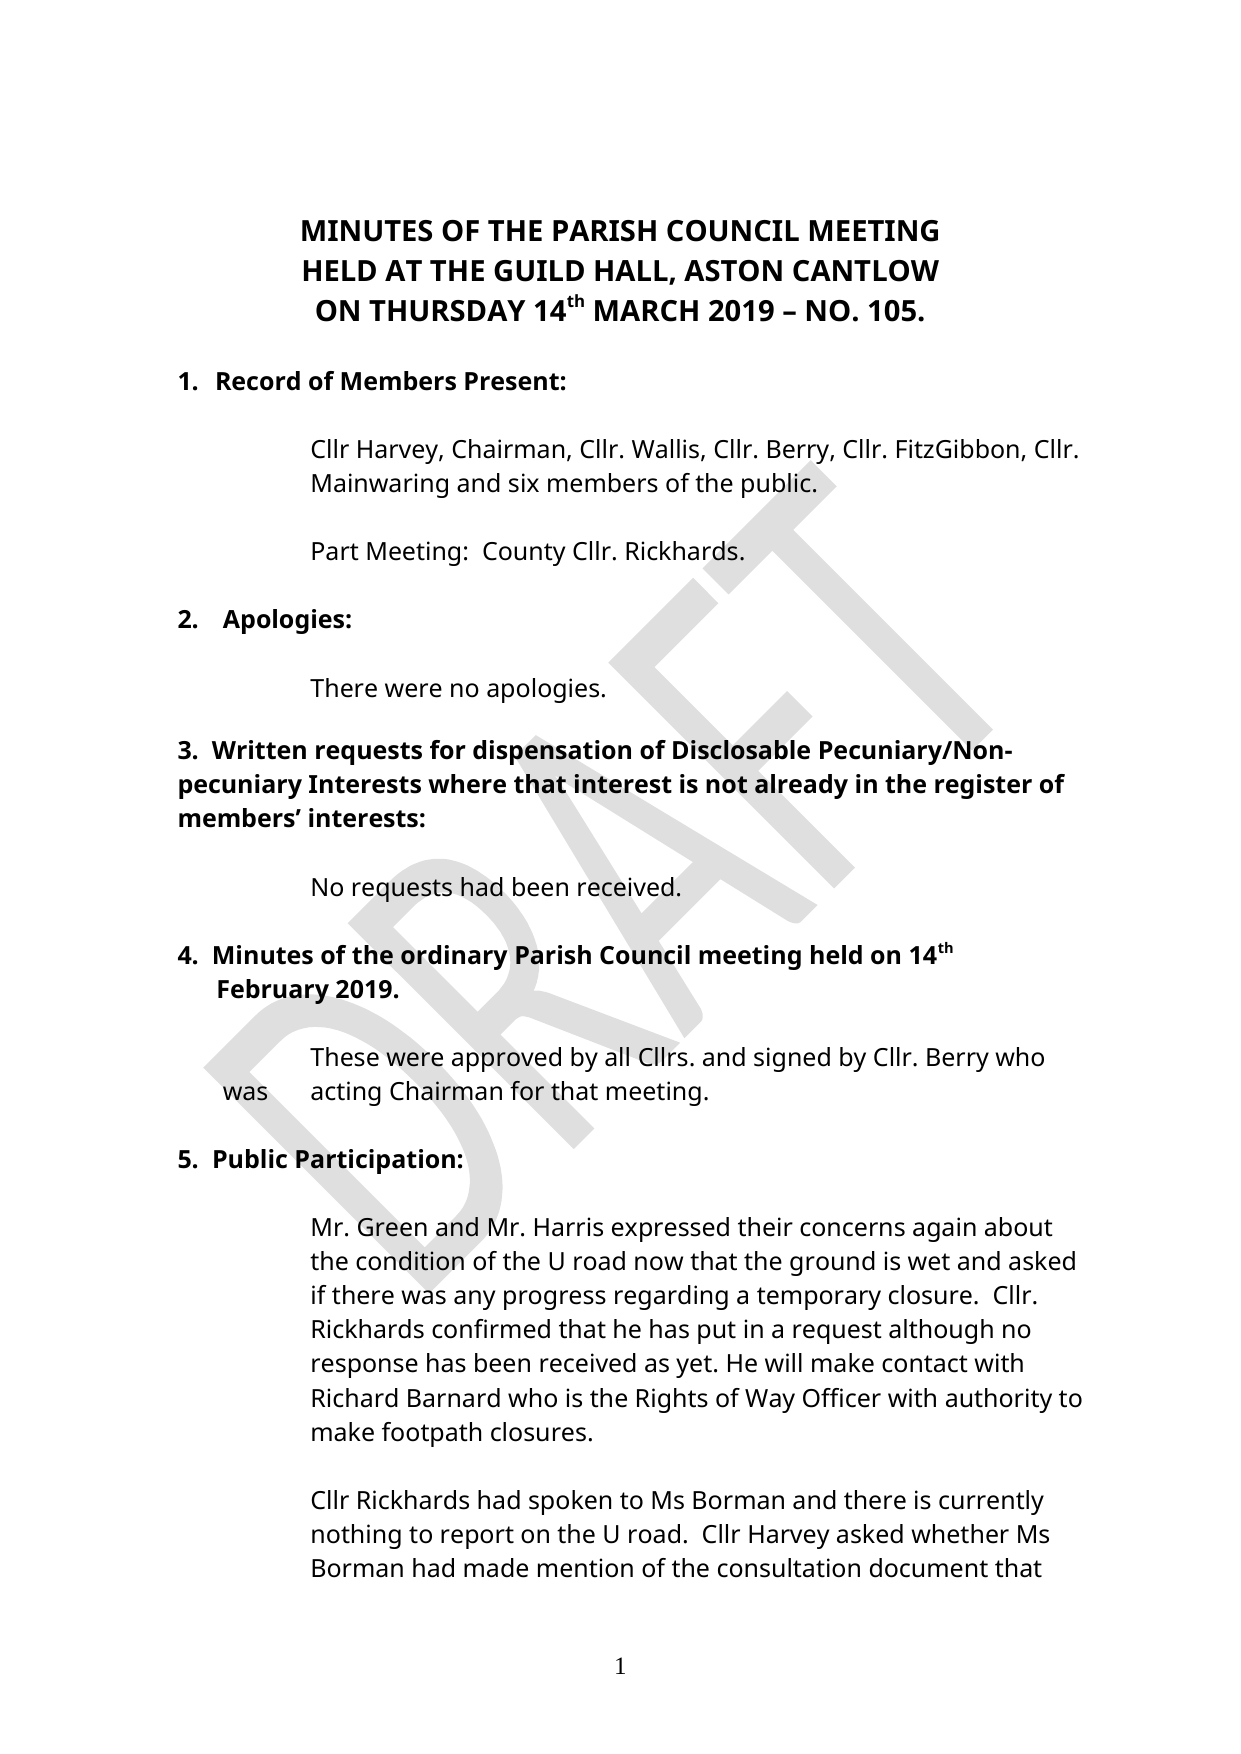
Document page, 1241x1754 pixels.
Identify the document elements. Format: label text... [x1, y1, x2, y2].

text MINUTES OF THE PARISH COUNCIL MEETING [148, 211, 1092, 250]
list Record of Members Present: [177, 364, 1092, 398]
text Cllr Harvey, Chairman, Cllr. Wallis, Cllr. Berry, Cllr. FitzGibbon, Cllr. Mainwaring and six members of the public. [310, 432, 1092, 500]
text 2. Apologies: [177, 602, 1092, 636]
text 5. Public Participation: [177, 1142, 1092, 1176]
text ON THURSDAY 14th MARCH 2019 – NO. 105. [148, 290, 1092, 329]
text Part Meeting: County Cllr. Rickhards. [310, 534, 1092, 568]
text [177, 1482, 1092, 1584]
text 3. Written requests for dispensation of Disclosable Pecuniary/Non-pecuniary Interests where that interest is not already in the register of members’ interests: [177, 733, 1092, 835]
text No requests had been received. [163, 869, 1092, 903]
text HELD AT THE GUILD HALL, ASTON CANTLOW [148, 250, 1092, 290]
text February 2019. [177, 971, 1092, 1006]
text These were approved by all Cllrs. and signed by Cllr. Berry who was acting Chairman for that meeting. [215, 1039, 1092, 1108]
text 4. Minutes of the ordinary Parish Council meeting held on 14th [177, 937, 1092, 971]
text There were no apologies. [177, 670, 1092, 704]
text Mr. Green and Mr. Harris expressed their concerns again about the condition of the U road now that the ground is wet and asked if there was any progress regarding a temporary closure. Cllr. Rickhards confirmed that he has put in a request although no response has been received as yet. He will make contact with Richard Barnard who is the Rights of Way Officer with authority to make footpath closures. [177, 1210, 1092, 1448]
